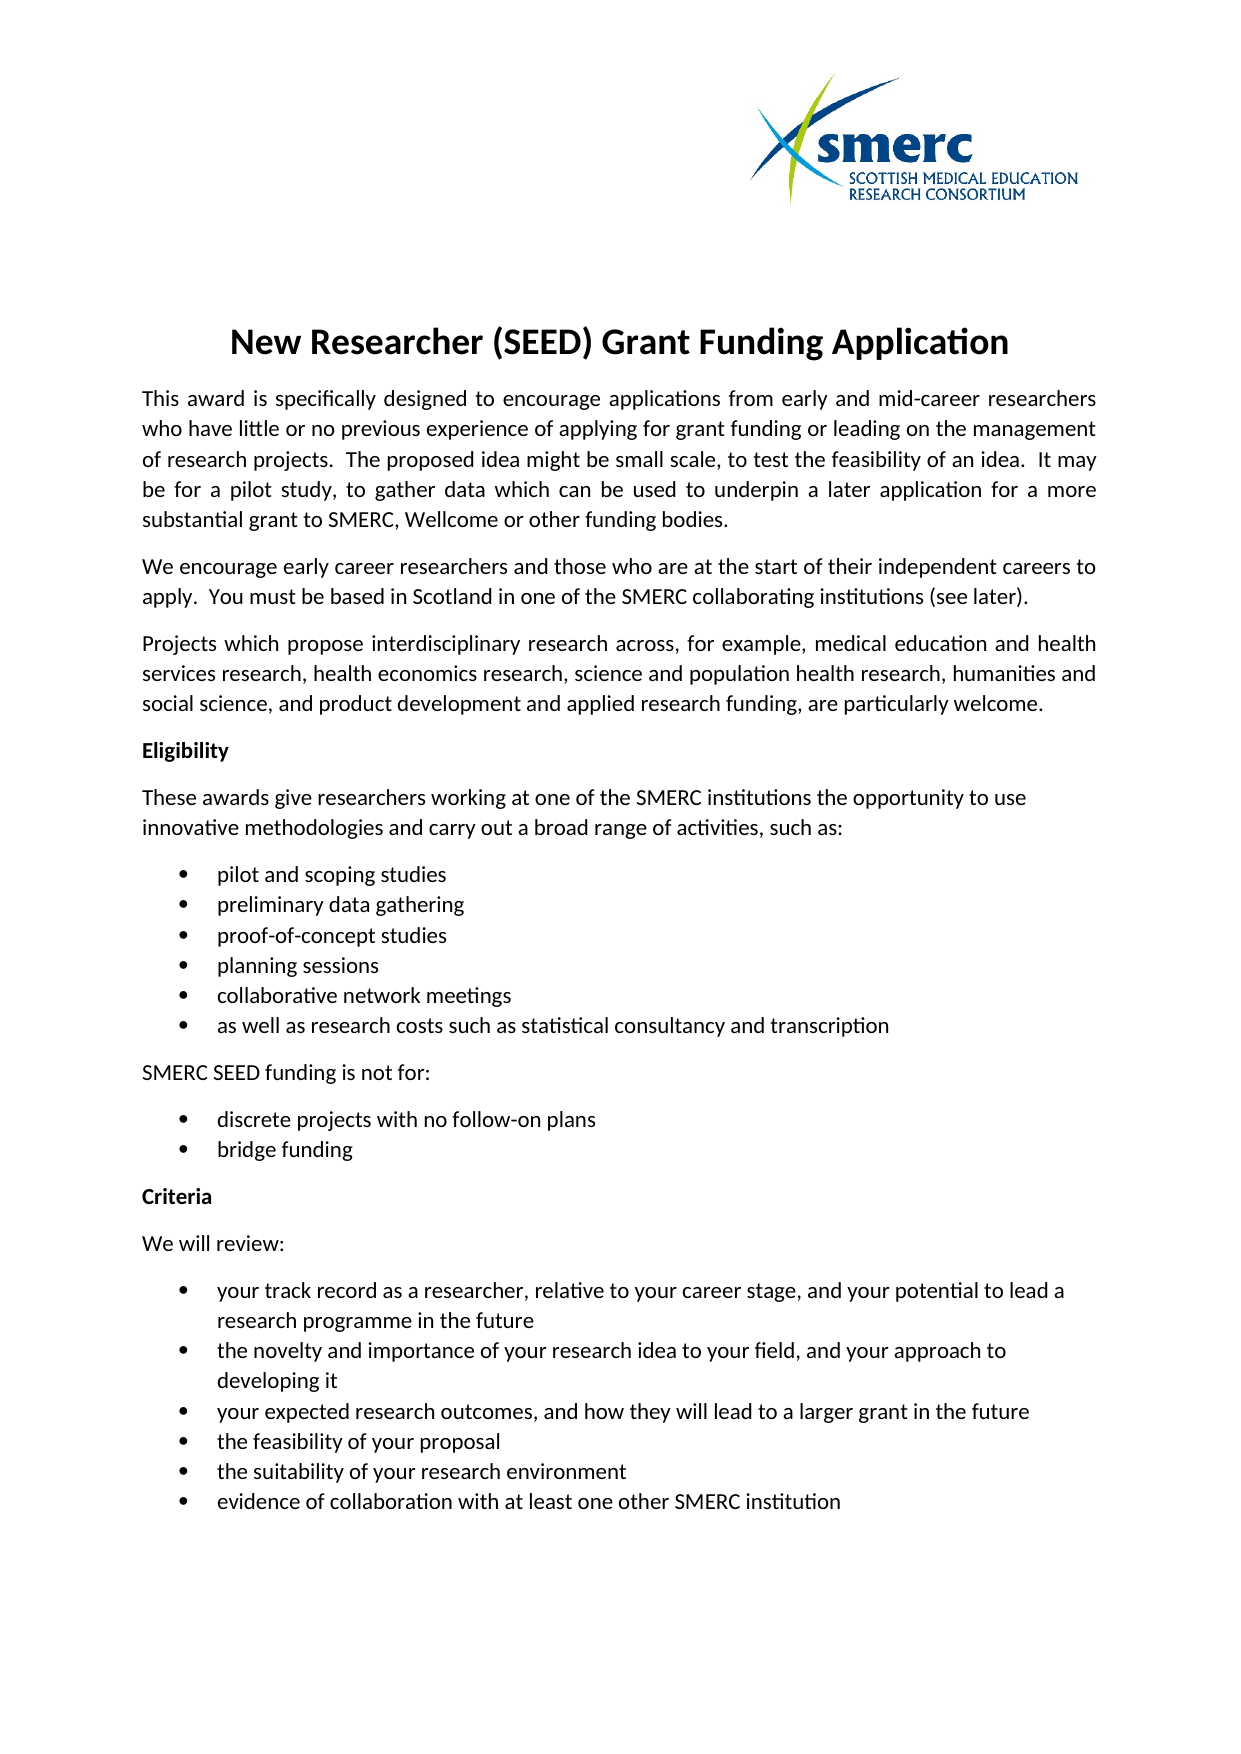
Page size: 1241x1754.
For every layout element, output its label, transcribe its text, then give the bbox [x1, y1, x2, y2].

text We encourage early career researchers and those who are at the start of their independent careers to apply. You must be based in Scotland in one of the SMERC collaborating institutions (see later). [142, 552, 1098, 610]
list evidence of collaboration with at least one other SMERC institution [179, 1487, 1098, 1516]
list the novelty and importance of your research idea to your field, and your approach to developing it [179, 1336, 1098, 1395]
text Criteria [142, 1182, 1098, 1210]
list bridge funding [179, 1135, 1098, 1163]
text Eligibility [142, 736, 1098, 764]
list as well as research costs such as statistical consultancy and transcription [179, 1011, 1098, 1039]
list pilot and scoping studies [179, 860, 1098, 888]
list preliminary data gathering [179, 891, 1098, 919]
list proof-of-concept studies [179, 921, 1098, 949]
picture [750, 73, 1099, 206]
list your track record as a researcher, relative to your career stage, and your potential to lead a research programme in the future [179, 1276, 1098, 1334]
list planning sessions [179, 951, 1098, 979]
list the suitability of your research environment [179, 1457, 1098, 1485]
list your expected research outcomes, and how they will lead to a larger grant in the future [179, 1397, 1098, 1425]
list discrete projects with no follow-on plans [179, 1105, 1098, 1133]
text This award is specifically designed to encourage applications from early and mid-career researchers who have little or no previous experience of applying for grant funding or leading on the management of research projects. The proposed idea might be small scale, to test the feasibility of an idea. It may be for a pilot study, to gather data which can be used to underpin a later application for a more substantial grant to SMERC, Wellcome or other funding bodies. [142, 384, 1098, 533]
list the feasibility of your proposal [179, 1427, 1098, 1455]
text These awards give researchers working at one of the SMERC institutions the opportunity to use innovative methodologies and carry out a broad range of activities, such as: [142, 783, 1098, 842]
list collaborative network meetings [179, 981, 1098, 1009]
text Projects which propose interdisciplinary research across, for example, medical education and health services research, health economics research, science and population health research, humanities and social science, and product development and applied research funding, are particularly welcome. [142, 629, 1098, 718]
text SMERC SEED funding is not for: [142, 1058, 1098, 1086]
text New Researcher (SEED) Grant Funding Application [142, 318, 1098, 364]
text We will review: [142, 1229, 1098, 1257]
